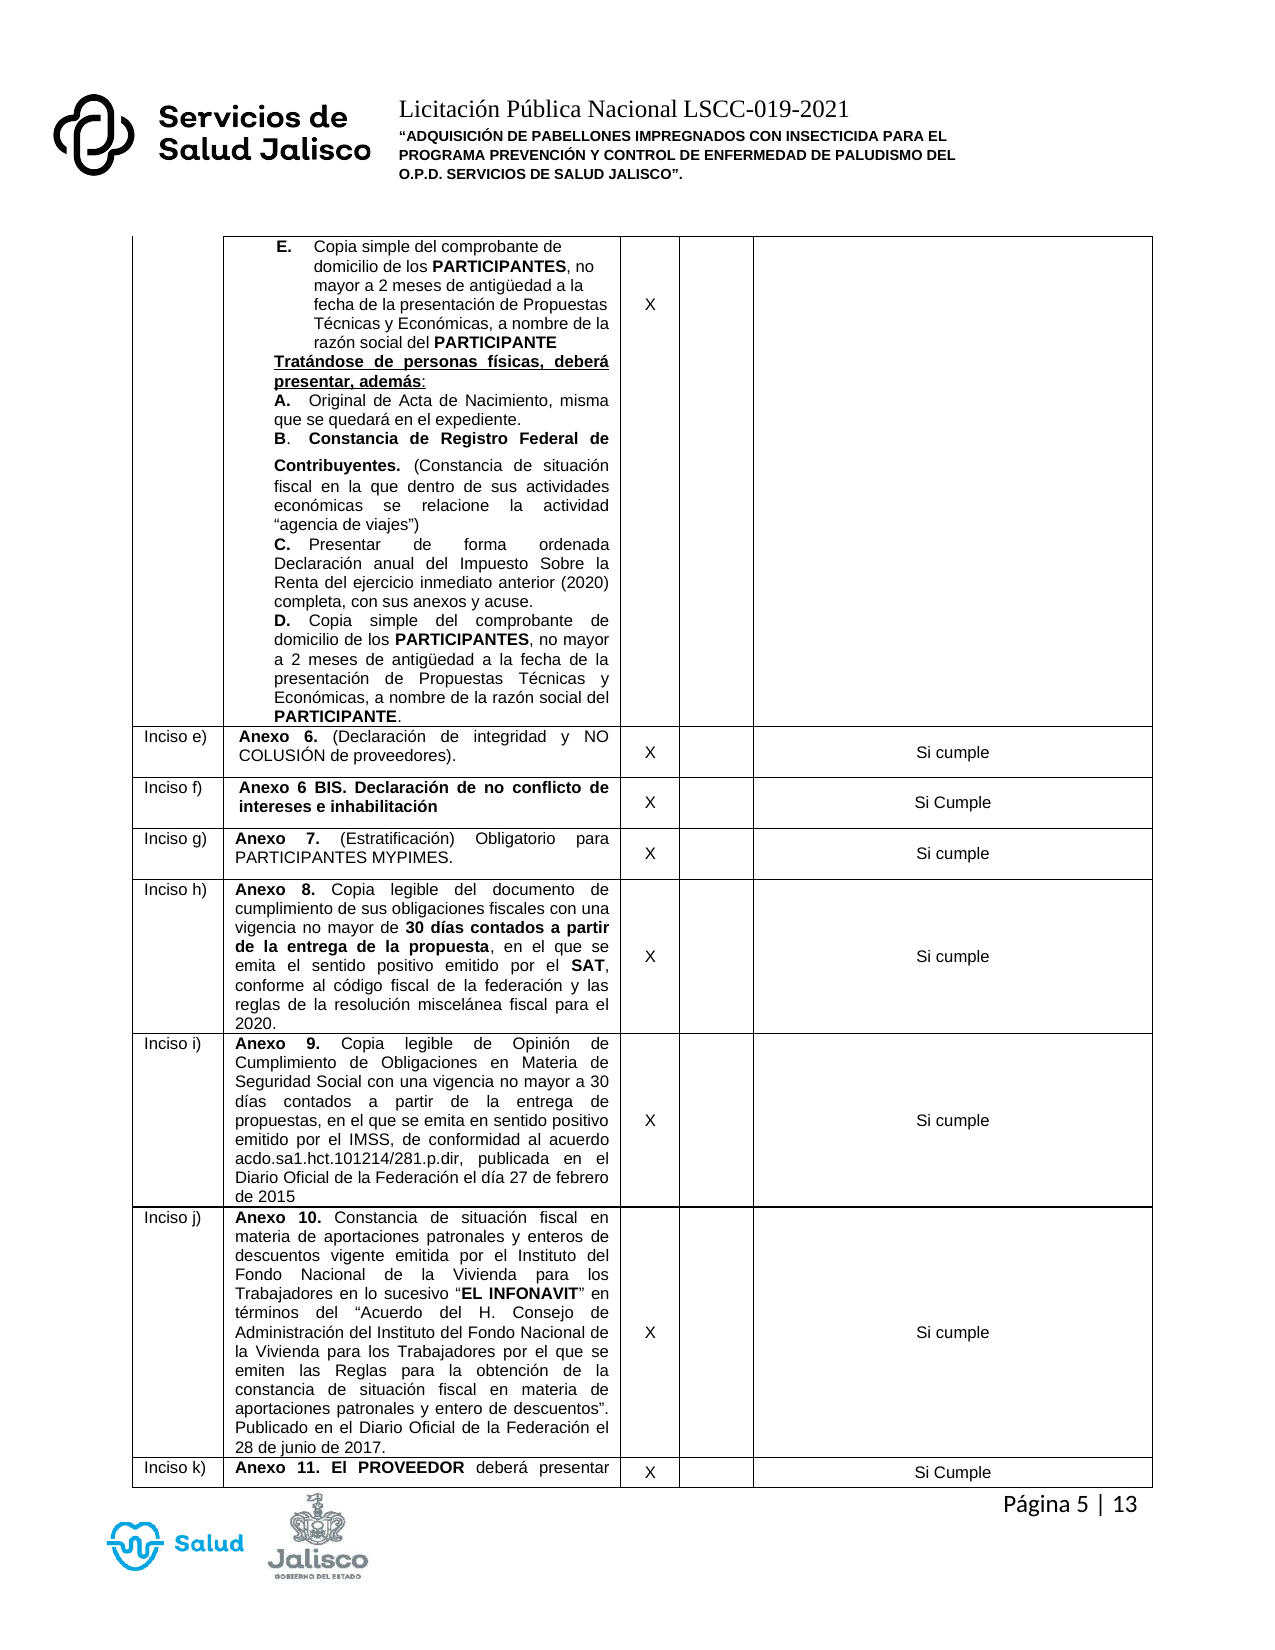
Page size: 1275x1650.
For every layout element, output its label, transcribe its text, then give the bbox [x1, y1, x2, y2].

table_cell Anexo 6. (Declaración de integridad y NO COLUSIÓN de proveedores). [224, 727, 620, 777]
table_cell Si Cumple [754, 778, 1152, 828]
table_cell [680, 727, 753, 777]
picture [260, 1488, 375, 1594]
table_cell X [621, 829, 679, 878]
table_cell X [621, 1458, 679, 1487]
table_cell Anexo 10. Constancia de situación fiscal en materia de aportaciones patronales y enteros de descuentos vigente emitida por el Instituto del Fondo Nacional de la Vivienda para los Trabajadores en lo sucesivo “EL INFONAVIT” en términos del “Acuerdo del H. Consejo de Administración del Instituto del Fondo Nacional de la Vivienda para los Trabajadores por el que se emiten las Reglas para la obtención de la constancia de situación fiscal en materia de aportaciones patronales y entero de descuentos”. Publicado en el Diario Oficial de la Federación el 28 de junio de 2017. [224, 1208, 620, 1457]
table_cell Si cumple [754, 1208, 1152, 1457]
table_cell Si cumple [754, 880, 1152, 1033]
table_cell X [621, 1208, 679, 1457]
table_cell Anexo 7. (Estratificación) Obligatorio para PARTICIPANTES MYPIMES. [224, 829, 620, 878]
table_cell X [621, 778, 679, 828]
table_cell [680, 880, 753, 1033]
picture [106, 1546, 128, 1571]
table_cell X [621, 727, 679, 777]
table_cell Inciso f) [133, 778, 223, 828]
table_cell X [621, 1034, 679, 1206]
table_cell Inciso e) [133, 727, 223, 777]
table_cell [680, 829, 753, 878]
table_cell Si cumple [754, 1034, 1152, 1206]
table_cell Si cumple [754, 727, 1152, 777]
table_cell X [621, 880, 679, 1033]
table_cell Inciso g) [133, 829, 223, 878]
picture [53, 94, 371, 176]
table_cell [680, 1034, 753, 1206]
picture [106, 1522, 244, 1571]
table_cell Anexo 6 BIS. Declaración de no conflicto de intereses e inhabilitación [224, 778, 620, 828]
table_cell [680, 1458, 753, 1487]
table_cell Si Cumple [754, 1458, 1152, 1487]
table_cell [680, 778, 753, 828]
table_cell Inciso j) [133, 1208, 223, 1457]
table_cell Inciso k) [133, 1458, 223, 1487]
table_cell Anexo 9. Copia legible de Opinión de Cumplimiento de Obligaciones en Materia de Seguridad Social con una vigencia no mayor a 30 días contados a partir de la entrega de propuestas, en el que se emita en sentido positivo emitido por el IMSS, de conformidad al acuerdo acdo.sa1.hct.101214/281.p.dir, publicada en el Diario Oficial de la Federación el día 27 de febrero de 2015 [224, 1034, 620, 1206]
table_cell [680, 1208, 753, 1457]
table_cell Si cumple [754, 829, 1152, 878]
table_cell Anexo 8. Copia legible del documento de cumplimiento de sus obligaciones fiscales con una vigencia no mayor de 30 días contados a partir de la entrega de la propuesta, en el que se emita el sentido positivo emitido por el SAT, conforme al código fiscal de la federación y las reglas de la resolución miscelánea fiscal para el 2020. [224, 880, 620, 1033]
picture [116, 1541, 148, 1567]
table_cell Inciso h) [133, 880, 223, 1033]
table_cell Inciso i) [133, 1034, 223, 1206]
